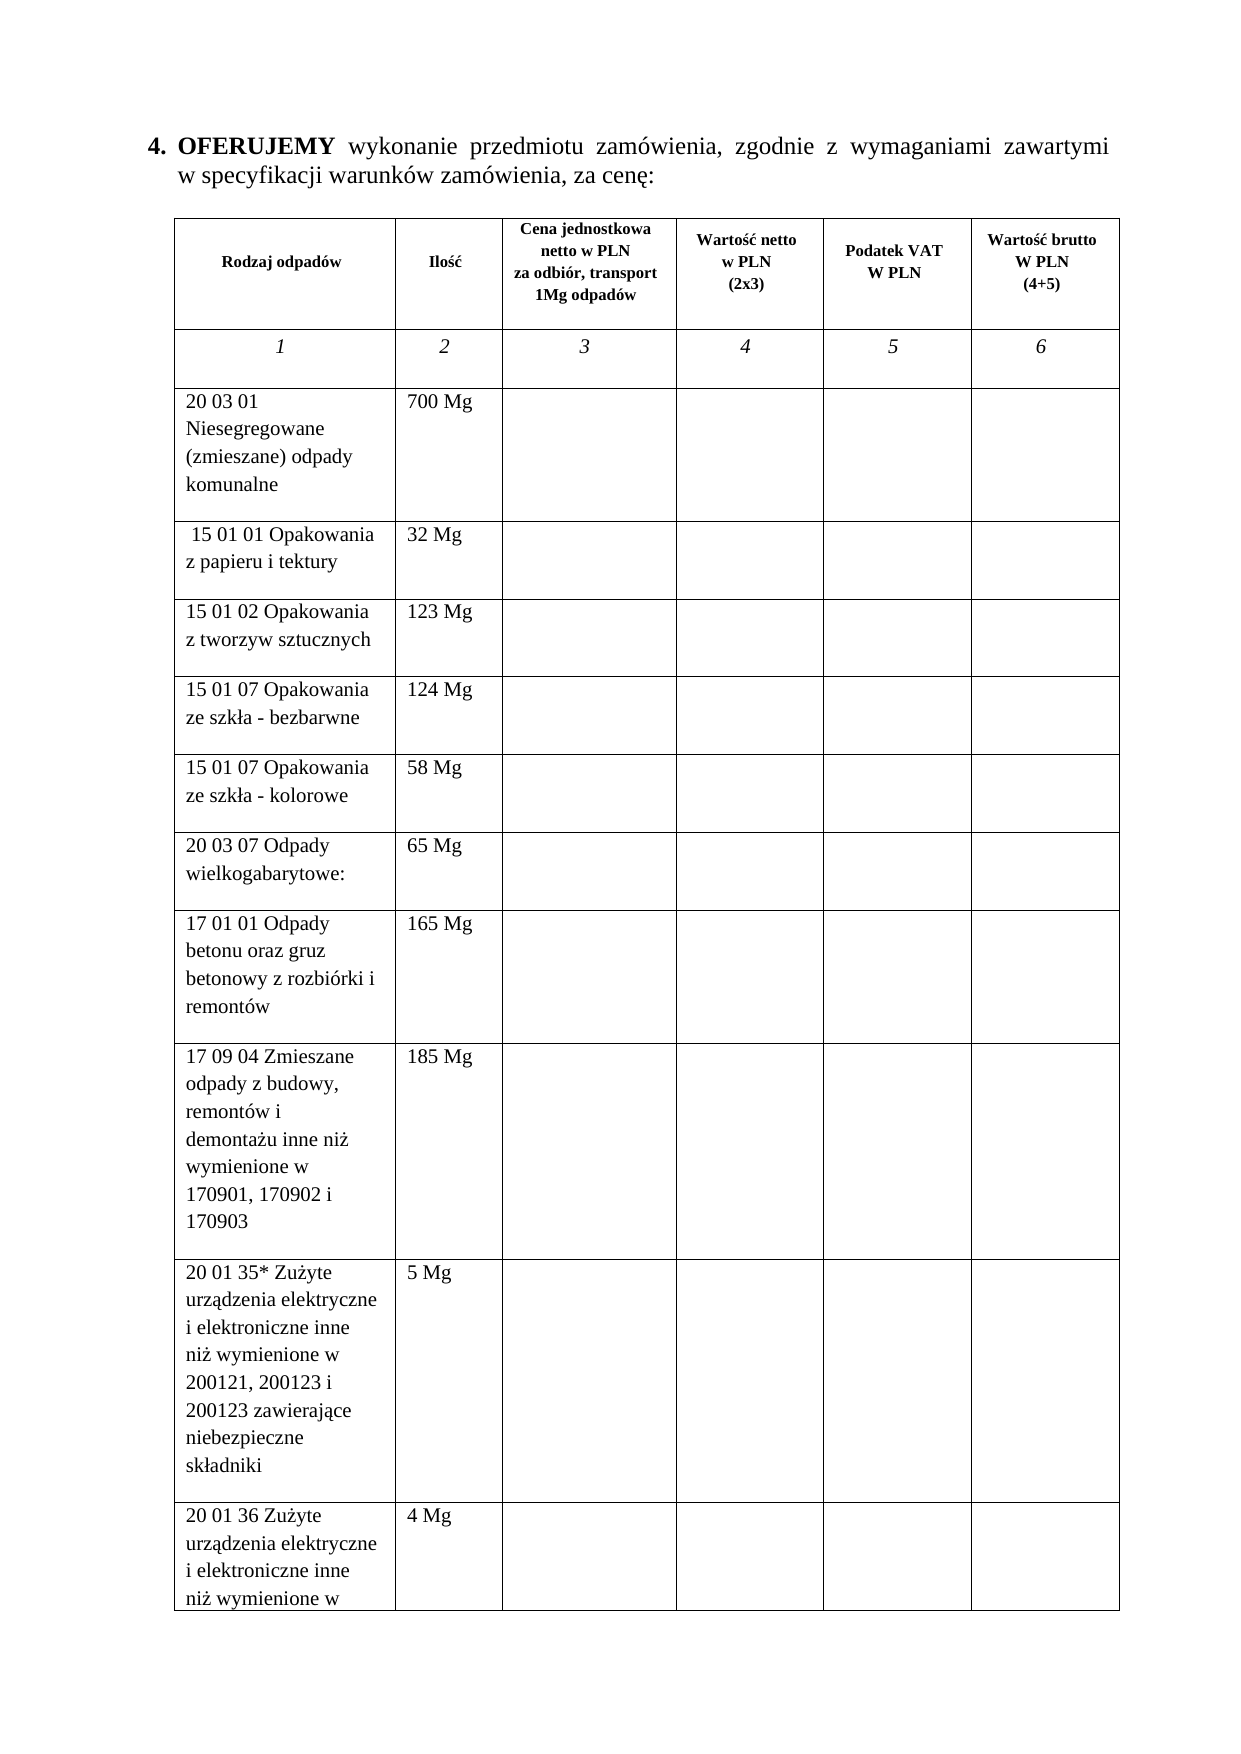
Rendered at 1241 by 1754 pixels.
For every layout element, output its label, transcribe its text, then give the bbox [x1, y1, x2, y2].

table_cell [677, 389, 823, 521]
table_cell 4 [677, 330, 823, 388]
table_cell [824, 833, 971, 910]
table_cell [824, 522, 971, 598]
table_header Ilość [396, 219, 502, 329]
table_cell 3 [503, 330, 676, 388]
table_cell [824, 677, 971, 754]
table_cell [503, 1503, 676, 1610]
table_cell 32 Mg [396, 522, 502, 598]
table_cell 58 Mg [396, 755, 502, 832]
table_cell [824, 1260, 971, 1502]
table_cell 20 03 07 Odpady wielkogabarytowe: [175, 833, 395, 910]
table_cell 5 [824, 330, 971, 388]
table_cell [175, 1503, 395, 1610]
table_cell [503, 1044, 676, 1258]
table_cell [972, 1260, 1119, 1502]
table_cell [972, 833, 1119, 910]
table_header Rodzaj odpadów [175, 219, 395, 329]
table_cell 20 01 35* Zużyte urządzenia elektryczne i elektroniczne inne niż wymienione w 200121, 200123 i 200123 zawierające niebezpieczne składniki [175, 1260, 395, 1502]
table_cell [677, 755, 823, 832]
table_cell [503, 1260, 676, 1502]
table_cell 15 01 07 Opakowania ze szkła - bezbarwne [175, 677, 395, 754]
table_header Wartość netto w PLN (2x3) [677, 219, 823, 329]
table_cell [503, 522, 676, 598]
table_cell [824, 600, 971, 676]
table_cell 6 [972, 330, 1119, 388]
table_header Podatek VAT W PLN [824, 219, 971, 329]
table_header Wartość brutto W PLN (4+5) [972, 219, 1119, 329]
table_cell 4 Mg [396, 1503, 502, 1610]
table_cell [972, 600, 1119, 676]
table_cell 165 Mg [396, 911, 502, 1043]
table_cell [677, 522, 823, 598]
table_cell [503, 600, 676, 676]
table_cell [824, 1044, 971, 1258]
table_cell [824, 911, 971, 1043]
table_cell [677, 1503, 823, 1610]
table_header Cena jednostkowa netto w PLN za odbiór, transport 1Mg odpadów [503, 219, 676, 329]
table_cell [972, 1503, 1119, 1610]
table_cell [972, 911, 1119, 1043]
table_cell 185 Mg [396, 1044, 502, 1258]
list OFERUJEMY wykonanie przedmiotu zamówienia, zgodnie z wymaganiami zawartymi w specyfikacji warunków zamówienia, za cenę: [148, 131, 1122, 189]
table_cell [677, 911, 823, 1043]
table_cell [677, 677, 823, 754]
table_cell 123 Mg [396, 600, 502, 676]
table_cell 17 01 01 Odpady betonu oraz gruz betonowy z rozbiórki i remontów [175, 911, 395, 1043]
table_cell [503, 389, 676, 521]
table_cell 124 Mg [396, 677, 502, 754]
table_cell [972, 389, 1119, 521]
table_cell [972, 522, 1119, 598]
table_cell 5 Mg [396, 1260, 502, 1502]
table_cell 15 01 07 Opakowania ze szkła - kolorowe [175, 755, 395, 832]
table_cell [972, 755, 1119, 832]
table_cell [972, 677, 1119, 754]
table_cell [503, 911, 676, 1043]
table_cell [824, 1503, 971, 1610]
table_cell 1 [175, 330, 395, 388]
table_cell 2 [396, 330, 502, 388]
table_cell [503, 833, 676, 910]
table_cell [677, 600, 823, 676]
table_cell 700 Mg [396, 389, 502, 521]
table_cell [503, 755, 676, 832]
table_cell 15 01 02 Opakowania z tworzyw sztucznych [175, 600, 395, 676]
table_cell 65 Mg [396, 833, 502, 910]
table_cell 17 09 04 Zmieszane odpady z budowy, remontów i demontażu inne niż wymienione w 170901, 170902 i 170903 [175, 1044, 395, 1258]
table_cell 20 03 01 Niesegregowane (zmieszane) odpady komunalne [175, 389, 395, 521]
table_cell [503, 677, 676, 754]
table_cell [677, 833, 823, 910]
table_cell [972, 1044, 1119, 1258]
table_cell [677, 1044, 823, 1258]
table_cell 15 01 01 Opakowania z papieru i tektury [175, 522, 395, 598]
table_cell [677, 1260, 823, 1502]
table_cell [824, 389, 971, 521]
table_cell [824, 755, 971, 832]
